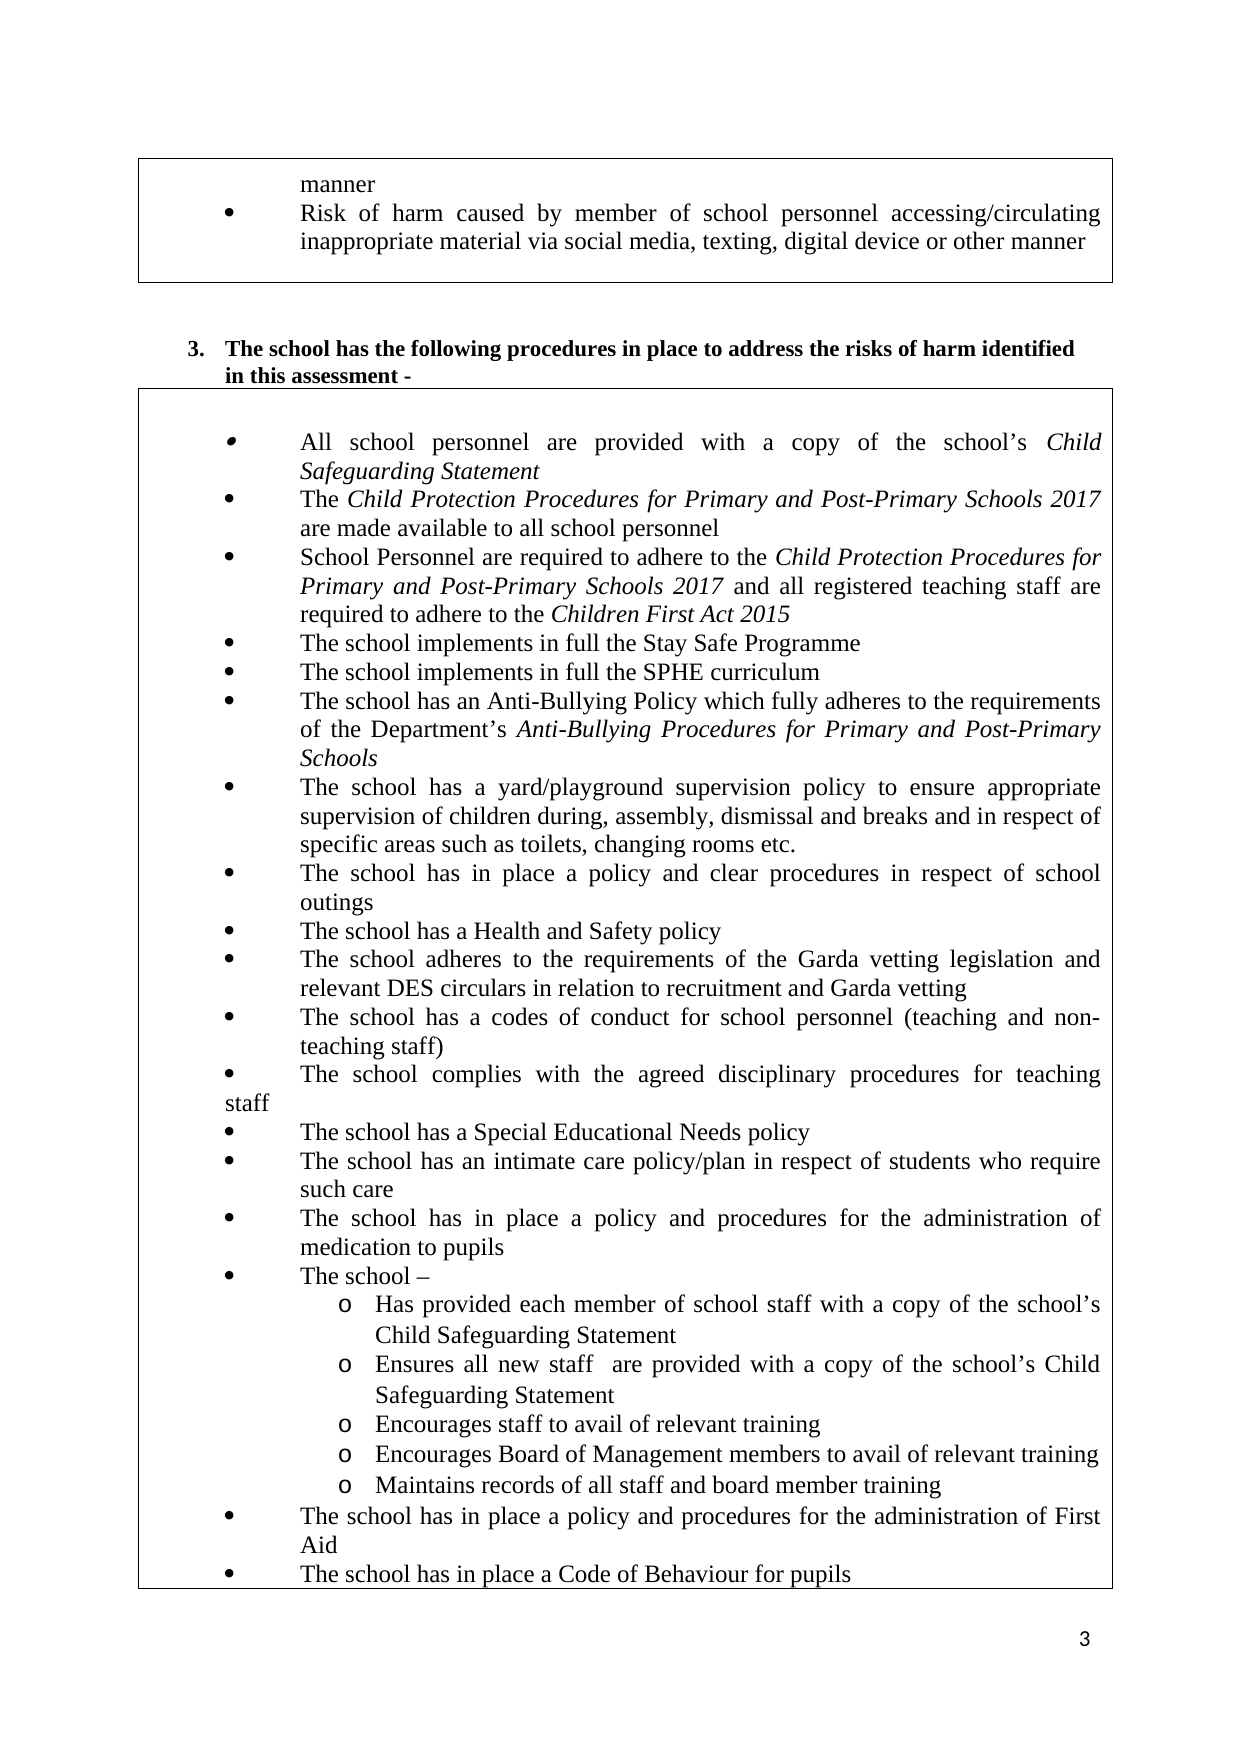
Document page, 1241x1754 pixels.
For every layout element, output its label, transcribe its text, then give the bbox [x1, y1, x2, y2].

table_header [139, 159, 1112, 282]
list The school has the following procedures in place to address the risks of harm identified in this assessment - [187, 335, 1090, 388]
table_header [139, 389, 1112, 1587]
